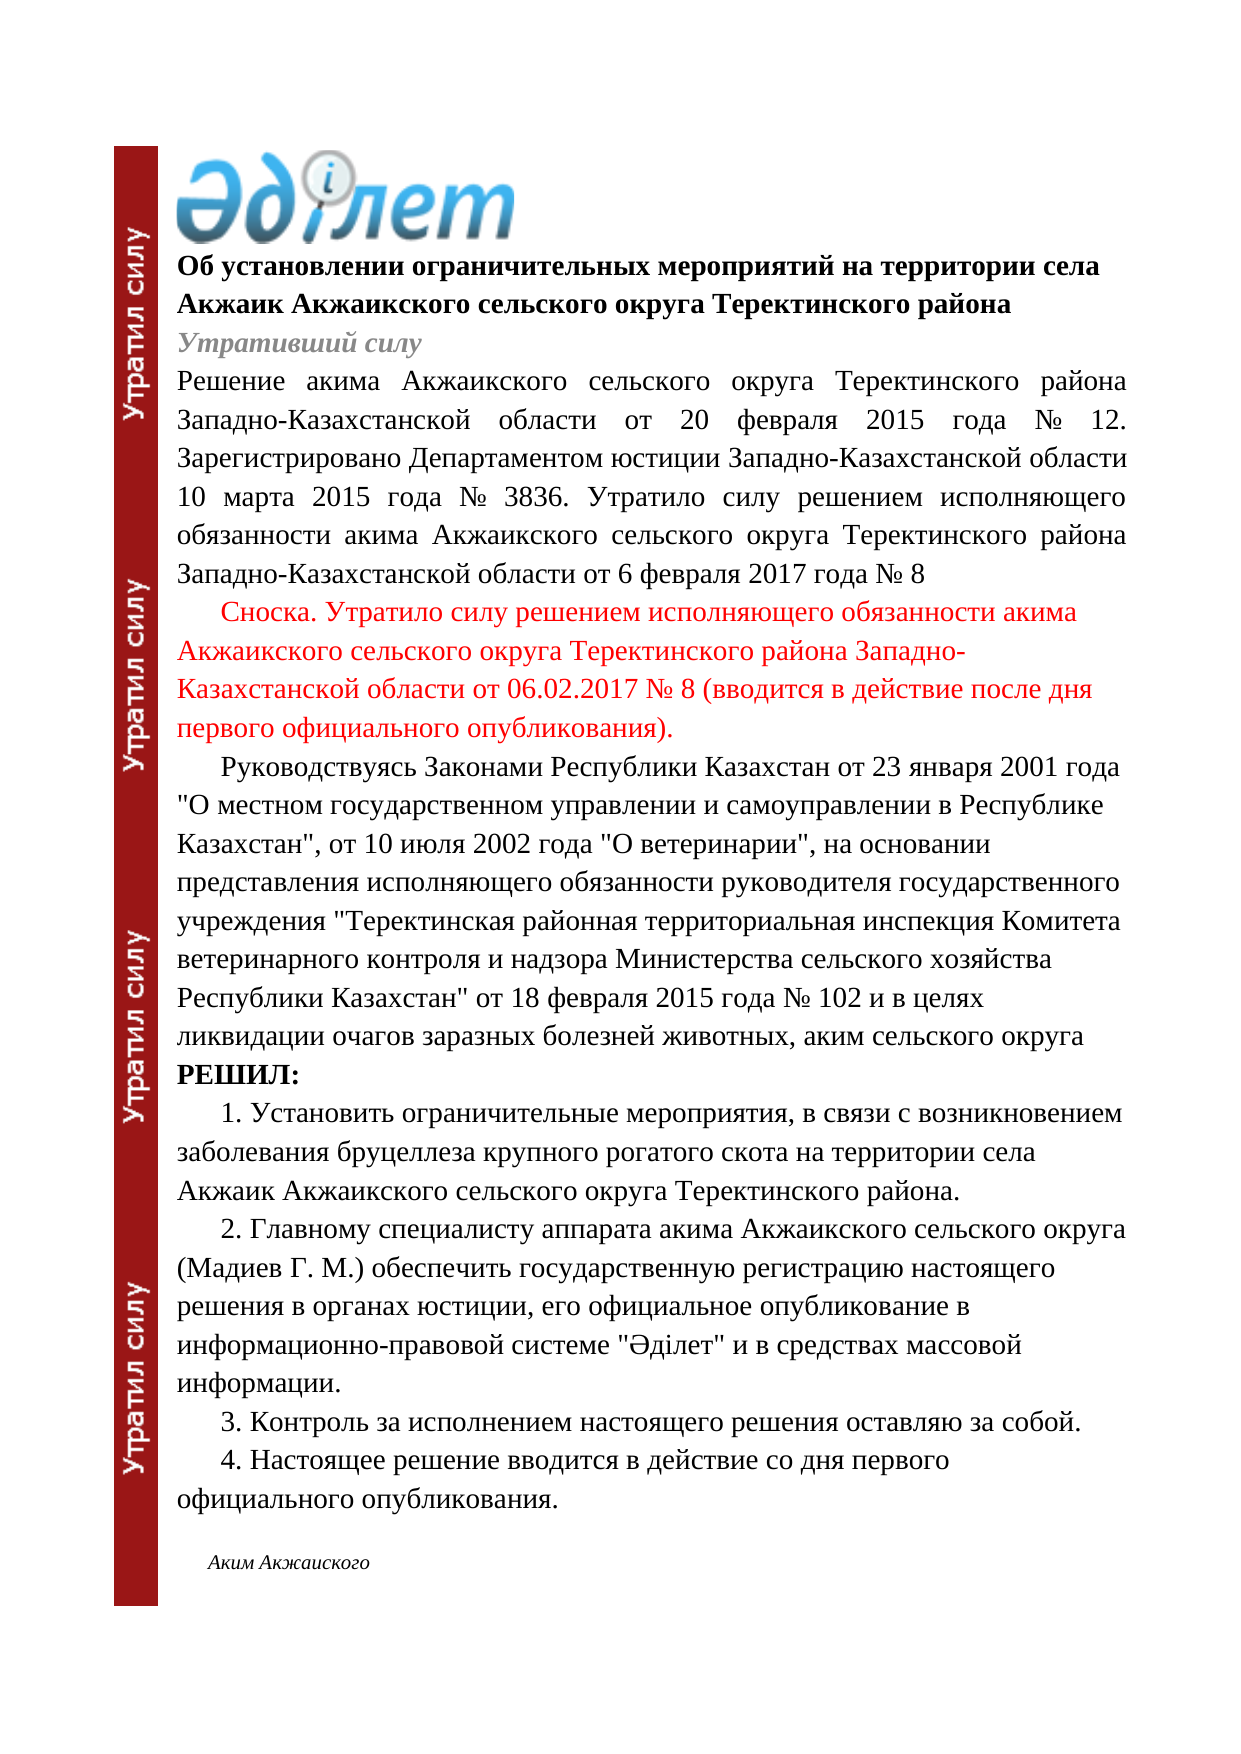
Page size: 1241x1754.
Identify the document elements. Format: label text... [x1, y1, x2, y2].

picture [114, 358, 158, 363]
picture [176, 150, 515, 244]
picture [114, 320, 158, 325]
text Утративший силу [112, 325, 1128, 358]
picture [114, 146, 158, 248]
text Сноска. Утратило силу решением исполняющего обязанности акима Акжаикского сельского округа Теректинского района Западно-Казахстанской области от 06.02.2017 № 8 (вводится в действие после дня первого официального опубликования). Руководствуясь Законами Республики Казахстан от 23 января 2001 года "О местном государственном управлении и самоуправлении в Республике Казахстан", от 10 июля 2002 года "О ветеринарии", на основании представления исполняющего обязанности руководителя государственного учреждения "Теректинская районная территориальная инспекция Комитета ветеринарного контроля и надзора Министерства сельского хозяйства Республики Казахстан" от 18 февраля 2015 года № 102 и в целях ликвидации очагов заразных болезней животных, аким сельского округа РЕШИЛ: 1. Установить ограничительные мероприятия, в связи с возникновением заболевания бруцеллеза крупного рогатого скота на территории села Акжаик Акжаикского сельского округа Теректинского района. 2. Главному специалисту аппарата акима Акжаикского сельского округа (Мадиев Г. М.) обеспечить государственную регистрацию настоящего решения в органах юстиции, его официальное опубликование в информационно-правовой системе "Әділет" и в средствах массовой информации. 3. Контроль за исполнением настоящего решения оставляю за собой. 4. Настоящее решение вводится в действие со дня первого официального опубликования. [112, 594, 1128, 1545]
table_header Аким Акжаиского [101, 1549, 1240, 1579]
picture [114, 1545, 158, 1549]
picture [114, 589, 158, 594]
text Решение акима Акжаикского сельского округа Теректинского района Западно-Казахстанской области от 20 февраля 2015 года № 12. Зарегистрировано Департаментом юстиции Западно-Казахстанской области 10 марта 2015 года № 3836. Утратило силу решением исполняющего обязанности акима Акжаикского сельского округа Теректинского района Западно-Казахстанской области от 6 февраля 2017 года № 8 [112, 363, 1128, 589]
text Об установлении ограничительных мероприятий на территории села Акжаик Акжаикского сельского округа Теректинского района [112, 248, 1128, 320]
picture [114, 1579, 158, 1606]
